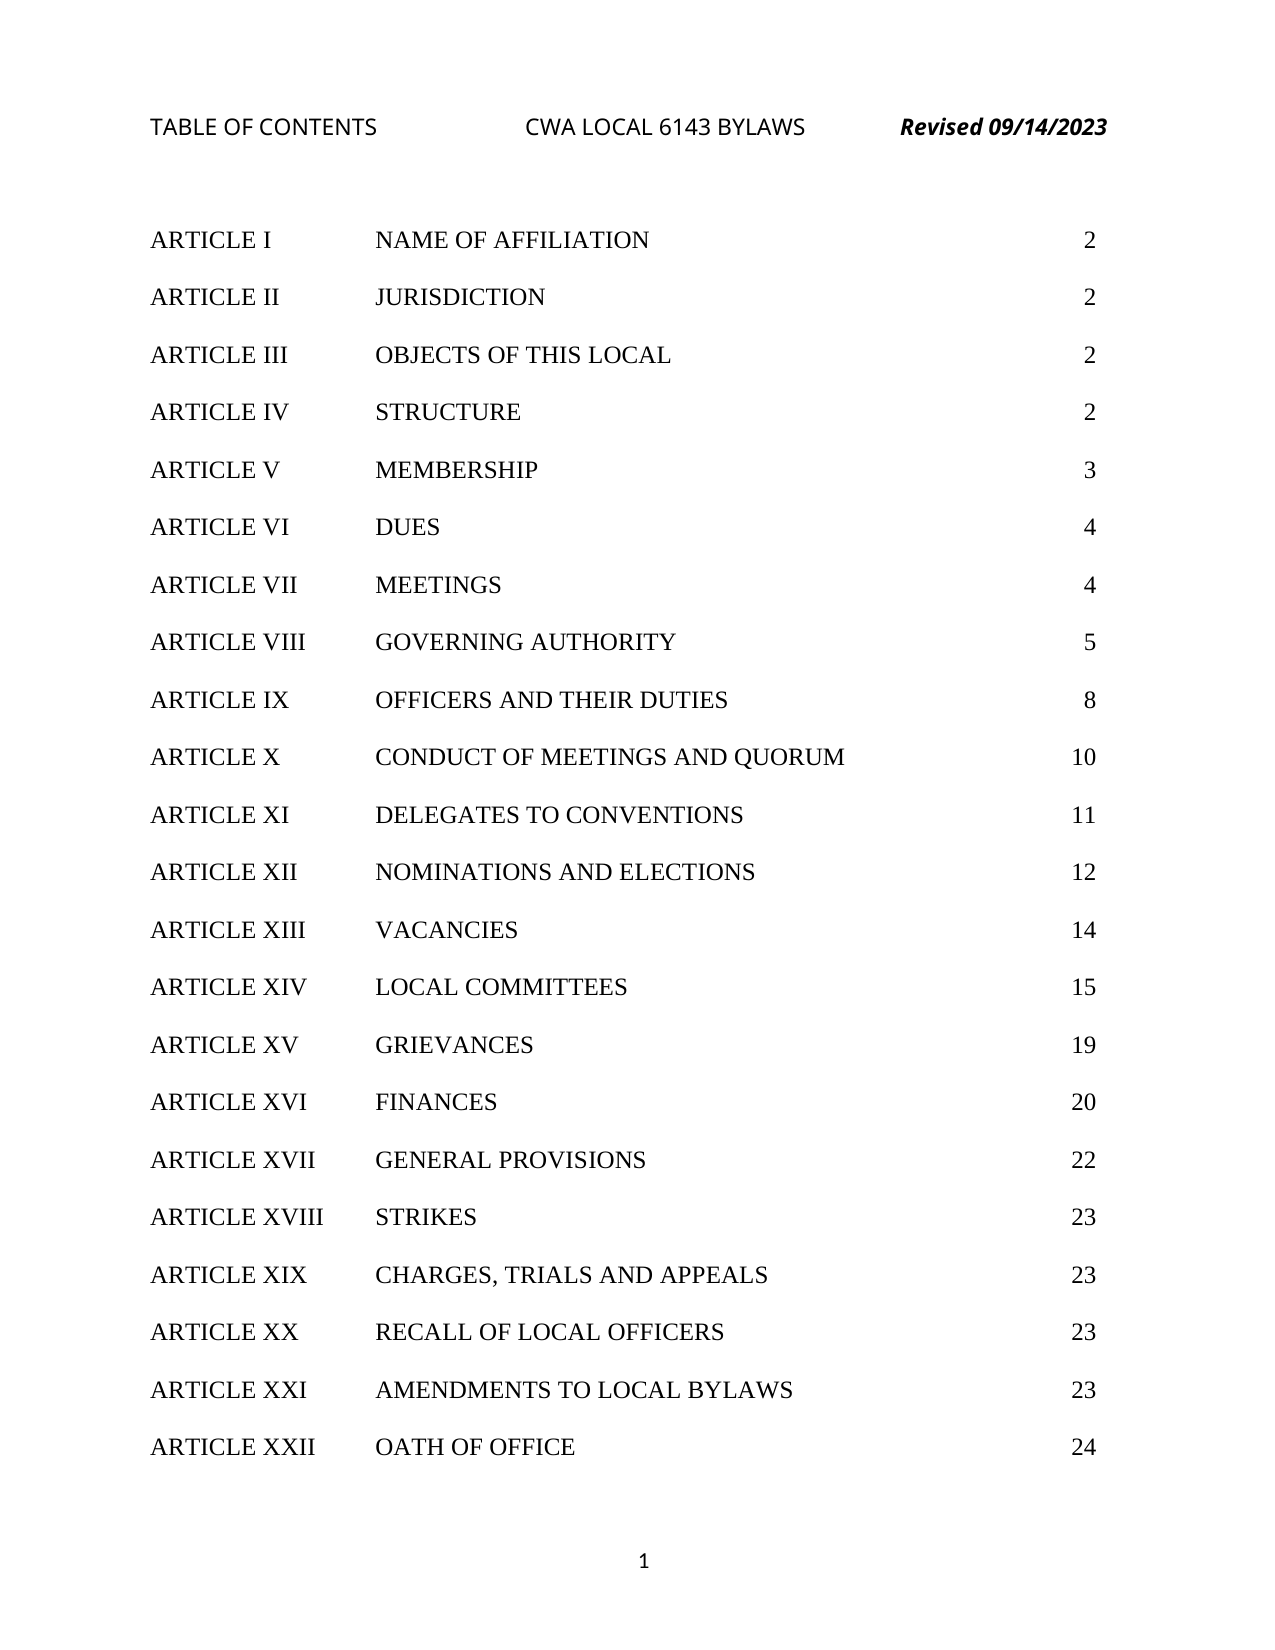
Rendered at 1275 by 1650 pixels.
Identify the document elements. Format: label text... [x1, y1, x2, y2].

table_cell 15 [957, 959, 1098, 1017]
table_cell 3 [957, 442, 1098, 499]
table_cell OFFICERS AND THEIR DUTIES [349, 672, 957, 729]
table_cell 4 [957, 499, 1098, 557]
table_cell 22 [957, 1132, 1098, 1189]
table_cell 10 [957, 729, 1098, 787]
table_cell ARTICLE VIII [146, 614, 349, 672]
table_cell ARTICLE XIV [146, 959, 349, 1017]
table_cell 24 [957, 1419, 1098, 1471]
table_cell ARTICLE XI [146, 787, 349, 844]
table_cell ARTICLE XX [146, 1304, 349, 1362]
table_cell 2 [957, 327, 1098, 384]
table_cell 12 [957, 844, 1098, 902]
table_cell ARTICLE IX [146, 672, 349, 729]
table_cell 2 [957, 269, 1098, 327]
table_cell 5 [957, 614, 1098, 672]
table_cell GOVERNING AUTHORITY [349, 614, 957, 672]
table_cell 23 [957, 1247, 1098, 1304]
table_cell JURISDICTION [349, 269, 957, 327]
table_cell MEMBERSHIP [349, 442, 957, 499]
table_cell CHARGES, TRIALS AND APPEALS [349, 1247, 957, 1304]
text TABLE OF CONTENTS CWA LOCAL 6143 BYLAWS Revised 09/14/2023 [150, 111, 1154, 142]
table_cell 23 [957, 1304, 1098, 1362]
table_cell STRUCTURE [349, 384, 957, 442]
table_cell GRIEVANCES [349, 1017, 957, 1074]
table_cell 14 [957, 902, 1098, 959]
table_cell 11 [957, 787, 1098, 844]
table_cell OBJECTS OF THIS LOCAL [349, 327, 957, 384]
table_cell ARTICLE XVII [146, 1132, 349, 1189]
table_cell 4 [957, 557, 1098, 614]
table_cell DUES [349, 499, 957, 557]
table_cell 20 [957, 1074, 1098, 1132]
table_cell 23 [957, 1189, 1098, 1247]
table_cell FINANCES [349, 1074, 957, 1132]
table_header NAME OF AFFILIATION [349, 218, 957, 269]
table_header ARTICLE I [146, 218, 349, 269]
table_cell ARTICLE VII [146, 557, 349, 614]
table_cell NOMINATIONS AND ELECTIONS [349, 844, 957, 902]
table_cell ARTICLE XXI [146, 1362, 349, 1419]
table_cell ARTICLE XV [146, 1017, 349, 1074]
table_cell STRIKES [349, 1189, 957, 1247]
table_cell ARTICLE III [146, 327, 349, 384]
table_cell 19 [957, 1017, 1098, 1074]
table_cell ARTICLE V [146, 442, 349, 499]
table_cell MEETINGS [349, 557, 957, 614]
table_cell DELEGATES TO CONVENTIONS [349, 787, 957, 844]
table_cell LOCAL COMMITTEES [349, 959, 957, 1017]
table_cell ARTICLE XVI [146, 1074, 349, 1132]
table_cell ARTICLE XII [146, 844, 349, 902]
table_cell 2 [957, 384, 1098, 442]
table_cell RECALL OF LOCAL OFFICERS [349, 1304, 957, 1362]
table_cell AMENDMENTS TO LOCAL BYLAWS [349, 1362, 957, 1419]
table_cell ARTICLE XVIII [146, 1189, 349, 1247]
table_header 2 [957, 218, 1098, 269]
table_cell ARTICLE II [146, 269, 349, 327]
table_cell ARTICLE XIII [146, 902, 349, 959]
table_cell 23 [957, 1362, 1098, 1419]
table_cell OATH OF OFFICE [349, 1419, 957, 1471]
table_cell 8 [957, 672, 1098, 729]
table_cell ARTICLE IV [146, 384, 349, 442]
table_cell CONDUCT OF MEETINGS AND QUORUM [349, 729, 957, 787]
table_cell ARTICLE VI [146, 499, 349, 557]
table_cell ARTICLE X [146, 729, 349, 787]
table_cell GENERAL PROVISIONS [349, 1132, 957, 1189]
table_cell VACANCIES [349, 902, 957, 959]
table_cell ARTICLE XIX [146, 1247, 349, 1304]
table_cell ARTICLE XXII [146, 1419, 349, 1471]
